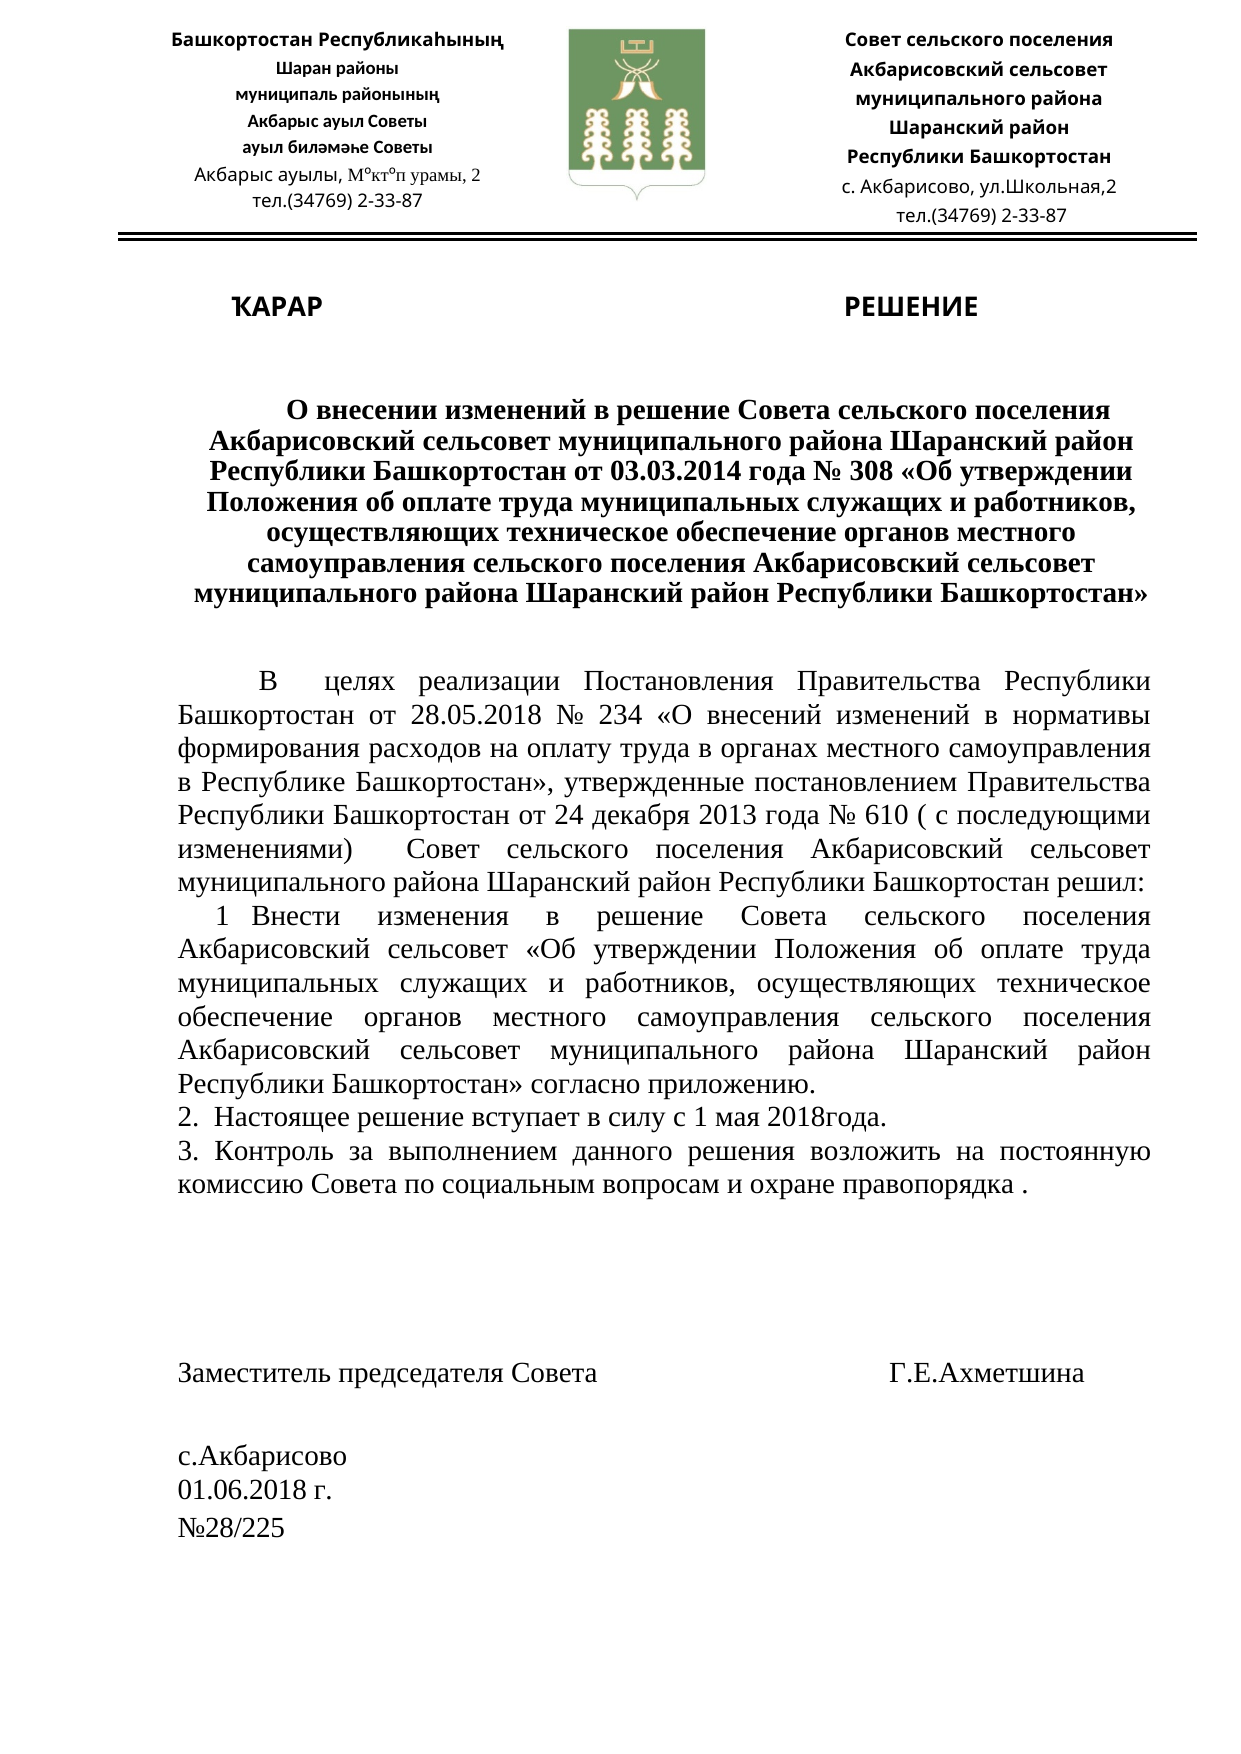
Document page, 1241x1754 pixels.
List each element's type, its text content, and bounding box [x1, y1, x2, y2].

text №28/225 [177, 1511, 1152, 1544]
text 01.06.2018 г. [177, 1472, 1152, 1506]
text Заместитель председателя Совета Г.Е.Ахметшина [177, 1356, 1152, 1389]
text с.Акбарисово [178, 1441, 1152, 1472]
text 3. Контроль за выполнением данного решения возложить на постоянную комиссию Совета по социальным вопросам и охране правопорядка . [177, 1133, 1152, 1200]
table_header Башкортостан Республикаһының Шаран районы муниципаль районының Акбарыс ауыл Советы ауыл биләмәһе Советы Акбарыс ауылы, Мºктºп урамы, 2 тел.(34769) 2-33-87 [118, 27, 512, 232]
picture [566, 26, 707, 202]
text ҠАРАР РЕШЕНИЕ [177, 292, 1152, 323]
table_header Совет сельского поселения Акбарисовский сельсовет муниципального района Шаранский район Республики Башкортостан с. Акбарисово, ул.Школьная,2 тел.(34769) 2-33-87 [761, 27, 1197, 232]
text В целях реализации Постановления Правительства Республики Башкортостан от 28.05.2018 № 234 «О внесений изменений в нормативы формирования расходов на оплату труда в органах местного самоуправления в Республике Башкортостан», утвержденные постановлением Правительства Республики Башкортостан от 24 декабря 2013 года № 610 ( с последующими изменениями) Совет сельского поселения Акбарисовский сельсовет муниципального района Шаранский район Республики Башкортостан решил: [177, 663, 1152, 898]
text 2. Настоящее решение вступает в силу с 1 мая 2018года. [177, 1099, 1152, 1133]
list Внести изменения в решение Совета сельского поселения Акбарисовский сельсовет «Об утверждении Положения об оплате труда муниципальных служащих и работников, осуществляющих техническое обеспечение органов местного самоуправления сельского поселения Акбарисовский сельсовет муниципального района Шаранский район Республики Башкортостан» согласно приложению. [177, 898, 1152, 1099]
table_header [512, 27, 761, 232]
text О внесении изменений в решение Совета сельского поселения Акбарисовский сельсовет муниципального района Шаранский район Республики Башкортостан от 03.03.2014 года № 308 «Об утверждении Положения об оплате труда муниципальных служащих и работников, осуществляющих техническое обеспечение органов местного самоуправления сельского поселения Акбарисовский сельсовет муниципального района Шаранский район Республики Башкортостан» [191, 395, 1152, 609]
